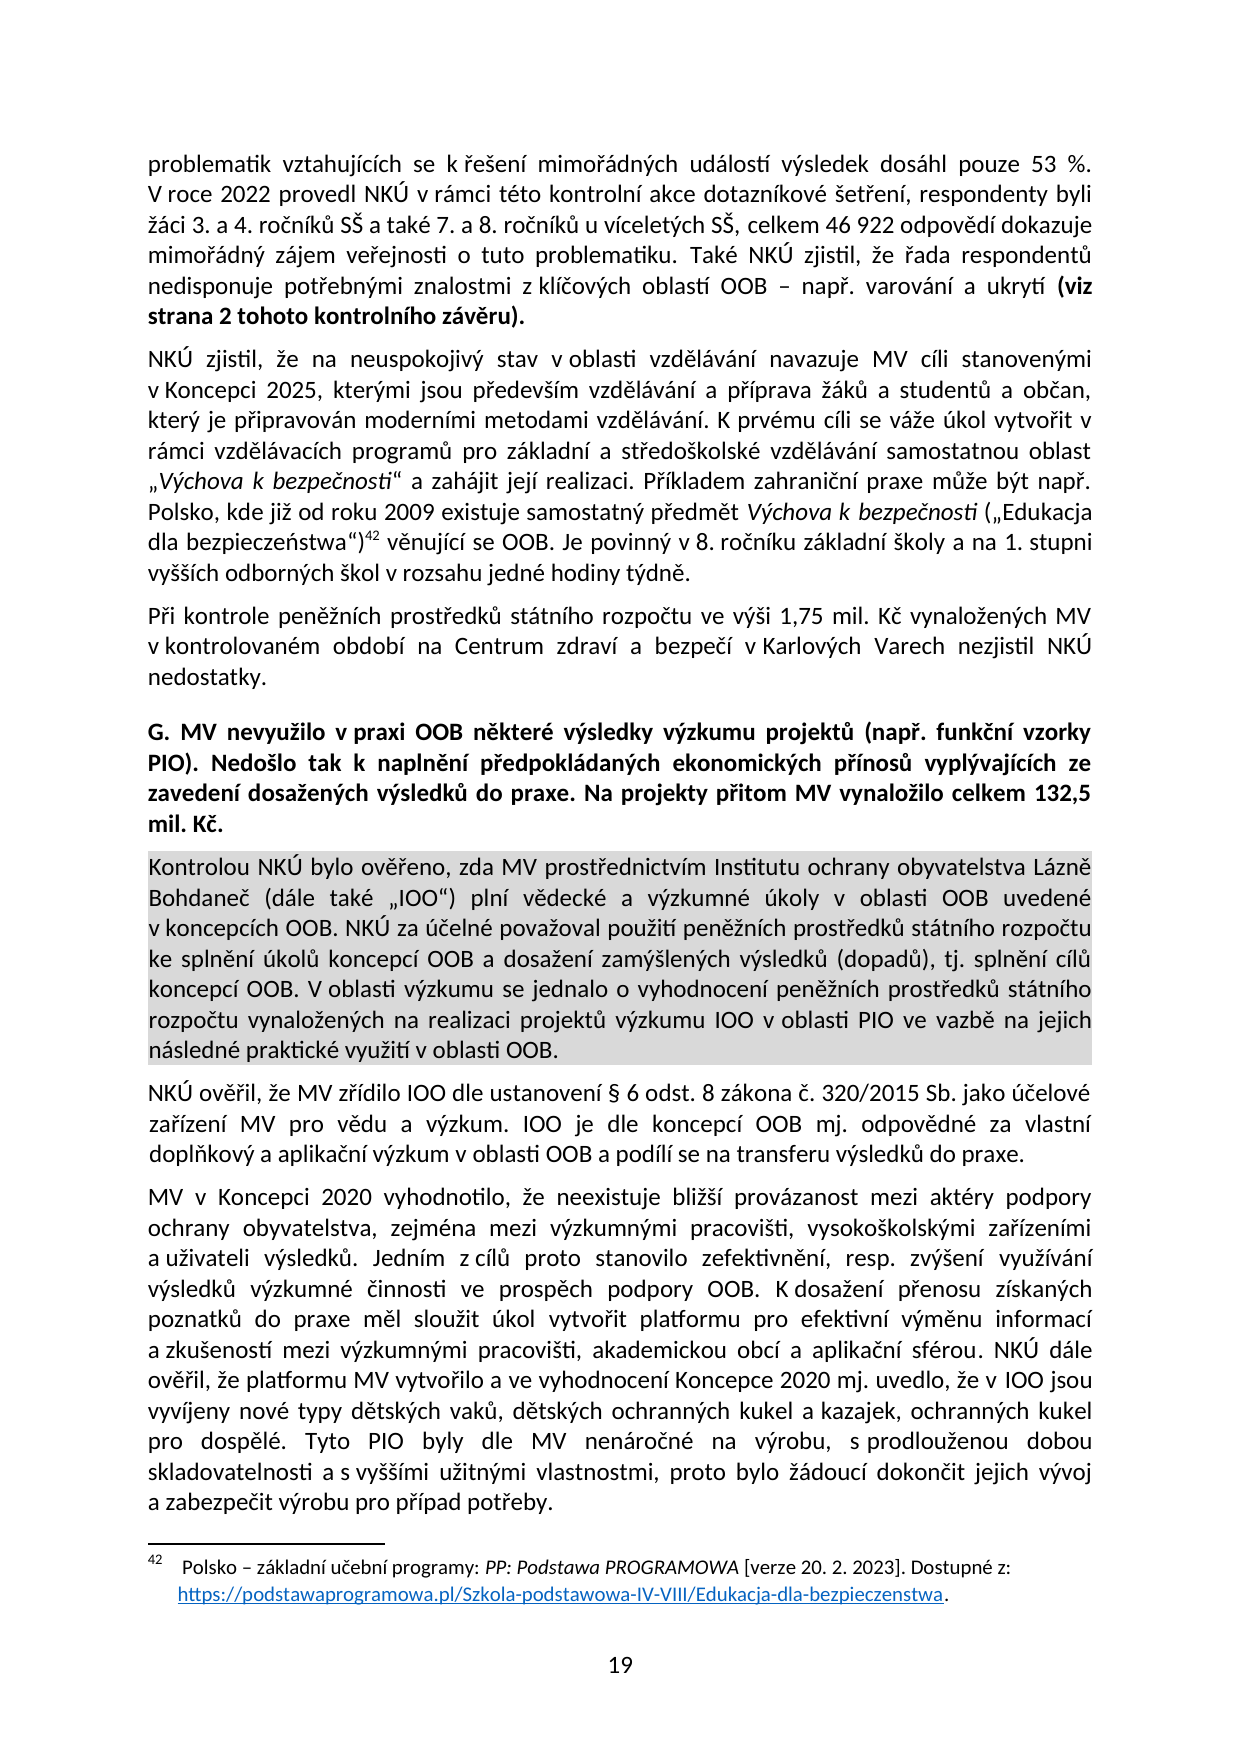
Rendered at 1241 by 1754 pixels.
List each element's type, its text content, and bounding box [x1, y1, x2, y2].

text Kontrolou NKÚ bylo ověřeno, zda MV prostřednictvím Institutu ochrany obyvatelstva Lázně Bohdaneč (dále také „IOO“) plní vědecké a výzkumné úkoly v oblasti OOB uvedené v koncepcích OOB. NKÚ za účelné považoval použití peněžních prostředků státního rozpočtu ke splnění úkolů koncepcí OOB a dosažení zamýšlených výsledků (dopadů), tj. splnění cílů koncepcí OOB. V oblasti výzkumu se jednalo o vyhodnocení peněžních prostředků státního rozpočtu vynaložených na realizaci projektů výzkumu IOO v oblasti PIO ve vazbě na jejich následné praktické využití v oblasti OOB. [148, 851, 1092, 1065]
text NKÚ ověřil, že MV zřídilo IOO dle ustanovení § 6 odst. 8 zákona č. 320/2015 Sb. jako účelové zařízení MV pro vědu a výzkum. IOO je dle koncepcí OOB mj. odpovědné za vlastní doplňkový a aplikační výzkum v oblasti OOB a podílí se na transferu výsledků do praxe. [148, 1077, 1092, 1169]
text Při kontrole peněžních prostředků státního rozpočtu ve výši 1,75 mil. Kč vynaložených MV v kontrolovaném období na Centrum zdraví a bezpečí v Karlových Varech nezjistil NKÚ nedostatky. [148, 600, 1092, 692]
text NKÚ zjistil, že na neuspokojivý stav v oblasti vzdělávání navazuje MV cíli stanovenými v Koncepci 2025, kterými jsou především vzdělávání a příprava žáků a studentů a občan, který je připravován moderními metodami vzdělávání. K prvému cíli se váže úkol vytvořit v rámci vzdělávacích programů pro základní a středoškolské vzdělávání samostatnou oblast „Výchova k bezpečnosti“ a zahájit její realizaci. Příkladem zahraniční praxe může být např. Polsko, kde již od roku 2009 existuje samostatný předmět Výchova k bezpečnosti („Edukacja dla bezpieczeństwa“) věnující se OOB. Je povinný v 8. ročníku základní školy a na 1. stupni vyšších odborných škol v rozsahu jedné hodiny týdně. [148, 343, 1092, 587]
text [148, 148, 1092, 331]
text G. MV nevyužilo v praxi OOB některé výsledky výzkumu projektů (např. funkční vzorky PIO). Nedošlo tak k naplnění předpokládaných ekonomických přínosů vyplývajících ze zavedení dosažených výsledků do praxe. Na projekty přitom MV vynaložilo celkem 132,5 mil. Kč. [148, 717, 1092, 839]
text MV v Koncepci 2020 vyhodnotilo, že neexistuje bližší provázanost mezi aktéry podpory ochrany obyvatelstva, zejména mezi výzkumnými pracovišti, vysokoškolskými zařízeními a uživateli výsledků. Jedním z cílů proto stanovilo zefektivnění, resp. zvýšení využívání výsledků výzkumné činnosti ve prospěch podpory OOB. K dosažení přenosu získaných poznatků do praxe měl sloužit úkol vytvořit platformu pro efektivní výměnu informací a zkušeností mezi výzkumnými pracovišti, akademickou obcí a aplikační sférou. NKÚ dále ověřil, že platformu MV vytvořilo a ve vyhodnocení Koncepce 2020 mj. uvedlo, že v IOO jsou vyvíjeny nové typy dětských vaků, dětských ochranných kukel a kazajek, ochranných kukel pro dospělé. Tyto PIO byly dle MV nenáročné na výrobu, s prodlouženou dobou skladovatelnosti a s vyššími užitnými vlastnostmi, proto bylo žádoucí dokončit jejich vývoj a zabezpečit výrobu pro případ potřeby. [148, 1181, 1092, 1517]
